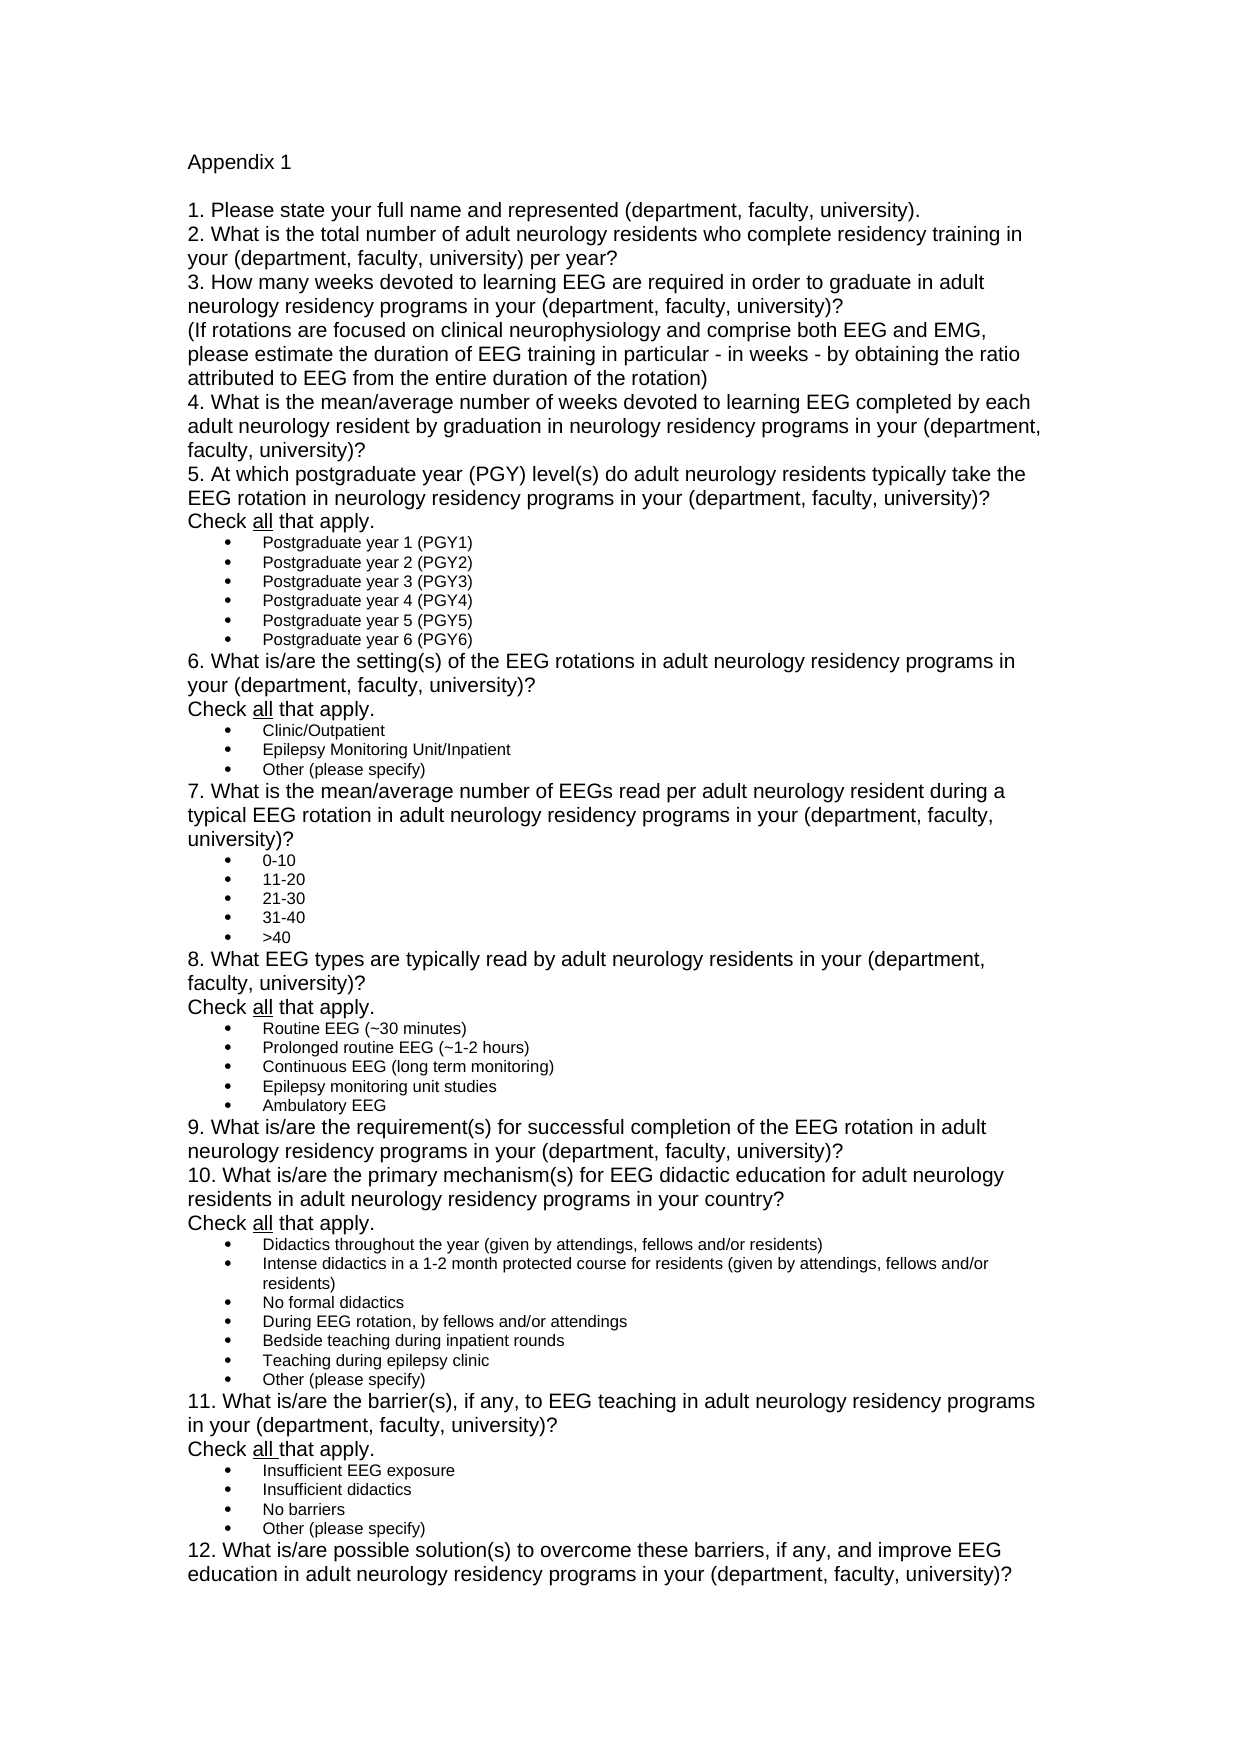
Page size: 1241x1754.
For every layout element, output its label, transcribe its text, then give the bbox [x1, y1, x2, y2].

text Check all that apply. [187, 1211, 1053, 1235]
list 0-10 [225, 851, 1053, 870]
text 7. What is the mean/average number of EEGs read per adult neurology resident during a typical EEG rotation in adult neurology residency programs in your (department, faculty, university)? [187, 779, 1053, 851]
list Epilepsy Monitoring Unit/Inpatient [225, 740, 1053, 759]
text 3. How many weeks devoted to learning EEG are required in order to graduate in adult neurology residency programs in your (department, faculty, university)? [187, 270, 1053, 318]
text 12. What is/are possible solution(s) to overcome these barriers, if any, and improve EEG education in adult neurology residency programs in your (department, faculty, university)? [187, 1538, 1053, 1586]
text Check all that apply. [187, 1437, 1053, 1461]
text 9. What is/are the requirement(s) for successful completion of the EEG rotation in adult neurology residency programs in your (department, faculty, university)? [187, 1115, 1053, 1163]
list During EEG rotation, by fellows and/or attendings [225, 1312, 1053, 1331]
list Intense didactics in a 1-2 month protected course for residents (given by attendings, fellows and/or residents) [225, 1254, 1053, 1293]
text Appendix 1 [187, 150, 1053, 174]
text 10. What is/are the primary mechanism(s) for EEG didactic education for adult neurology residents in adult neurology residency programs in your country? [187, 1163, 1053, 1211]
list Continuous EEG (long term monitoring) [225, 1057, 1053, 1077]
list Other (please specify) [225, 1370, 1053, 1389]
text 4. What is the mean/average number of weeks devoted to learning EEG completed by each adult neurology resident by graduation in neurology residency programs in your (department, faculty, university)? [187, 389, 1053, 461]
list 11-20 [225, 870, 1053, 889]
list Postgraduate year 5 (PGY5) [225, 610, 1053, 630]
list No barriers [225, 1499, 1053, 1519]
list Prolonged routine EEG (~1-2 hours) [225, 1038, 1053, 1057]
list Bedside teaching during inpatient rounds [225, 1331, 1053, 1350]
list >40 [225, 928, 1053, 947]
text 5. At which postgraduate year (PGY) level(s) do adult neurology residents typically take the EEG rotation in neurology residency programs in your (department, faculty, university)? Check all that apply. [187, 461, 1053, 533]
text 11. What is/are the barrier(s), if any, to EEG teaching in adult neurology residency programs in your (department, faculty, university)? [187, 1389, 1053, 1437]
list Other (please specify) [225, 759, 1053, 779]
list Postgraduate year 4 (PGY4) [225, 591, 1053, 610]
text (If rotations are focused on clinical neurophysiology and comprise both EEG and EMG, please estimate the duration of EEG training in particular - in weeks - by obtaining the ratio attributed to EEG from the entire duration of the rotation) [187, 318, 1053, 389]
list Postgraduate year 3 (PGY3) [225, 572, 1053, 591]
text 1. Please state your full name and represented (department, faculty, university). [187, 198, 1053, 222]
list Postgraduate year 1 (PGY1) [225, 533, 1053, 553]
list Insufficient EEG exposure [225, 1461, 1053, 1480]
list Other (please specify) [225, 1519, 1053, 1538]
list 21-30 [225, 889, 1053, 908]
list Insufficient didactics [225, 1480, 1053, 1499]
list Postgraduate year 2 (PGY2) [225, 553, 1053, 572]
text Check all that apply. [187, 995, 1053, 1019]
list Clinic/Outpatient [225, 721, 1053, 740]
text 8. What EEG types are typically read by adult neurology residents in your (department, faculty, university)? [187, 947, 1053, 995]
text 2. What is the total number of adult neurology residents who complete residency training in your (department, faculty, university) per year? [187, 222, 1053, 270]
list Didactics throughout the year (given by attendings, fellows and/or residents) [225, 1235, 1053, 1254]
list Epilepsy monitoring unit studies [225, 1077, 1053, 1096]
list No formal didactics [225, 1293, 1053, 1312]
text 6. What is/are the setting(s) of the EEG rotations in adult neurology residency programs in your (department, faculty, university)? [187, 649, 1053, 697]
text Check all that apply. [187, 697, 1053, 721]
list Teaching during epilepsy clinic [225, 1350, 1053, 1370]
list Ambulatory EEG [225, 1096, 1053, 1115]
list 31-40 [225, 908, 1053, 928]
list Routine EEG (~30 minutes) [225, 1019, 1053, 1038]
list Postgraduate year 6 (PGY6) [225, 630, 1053, 649]
